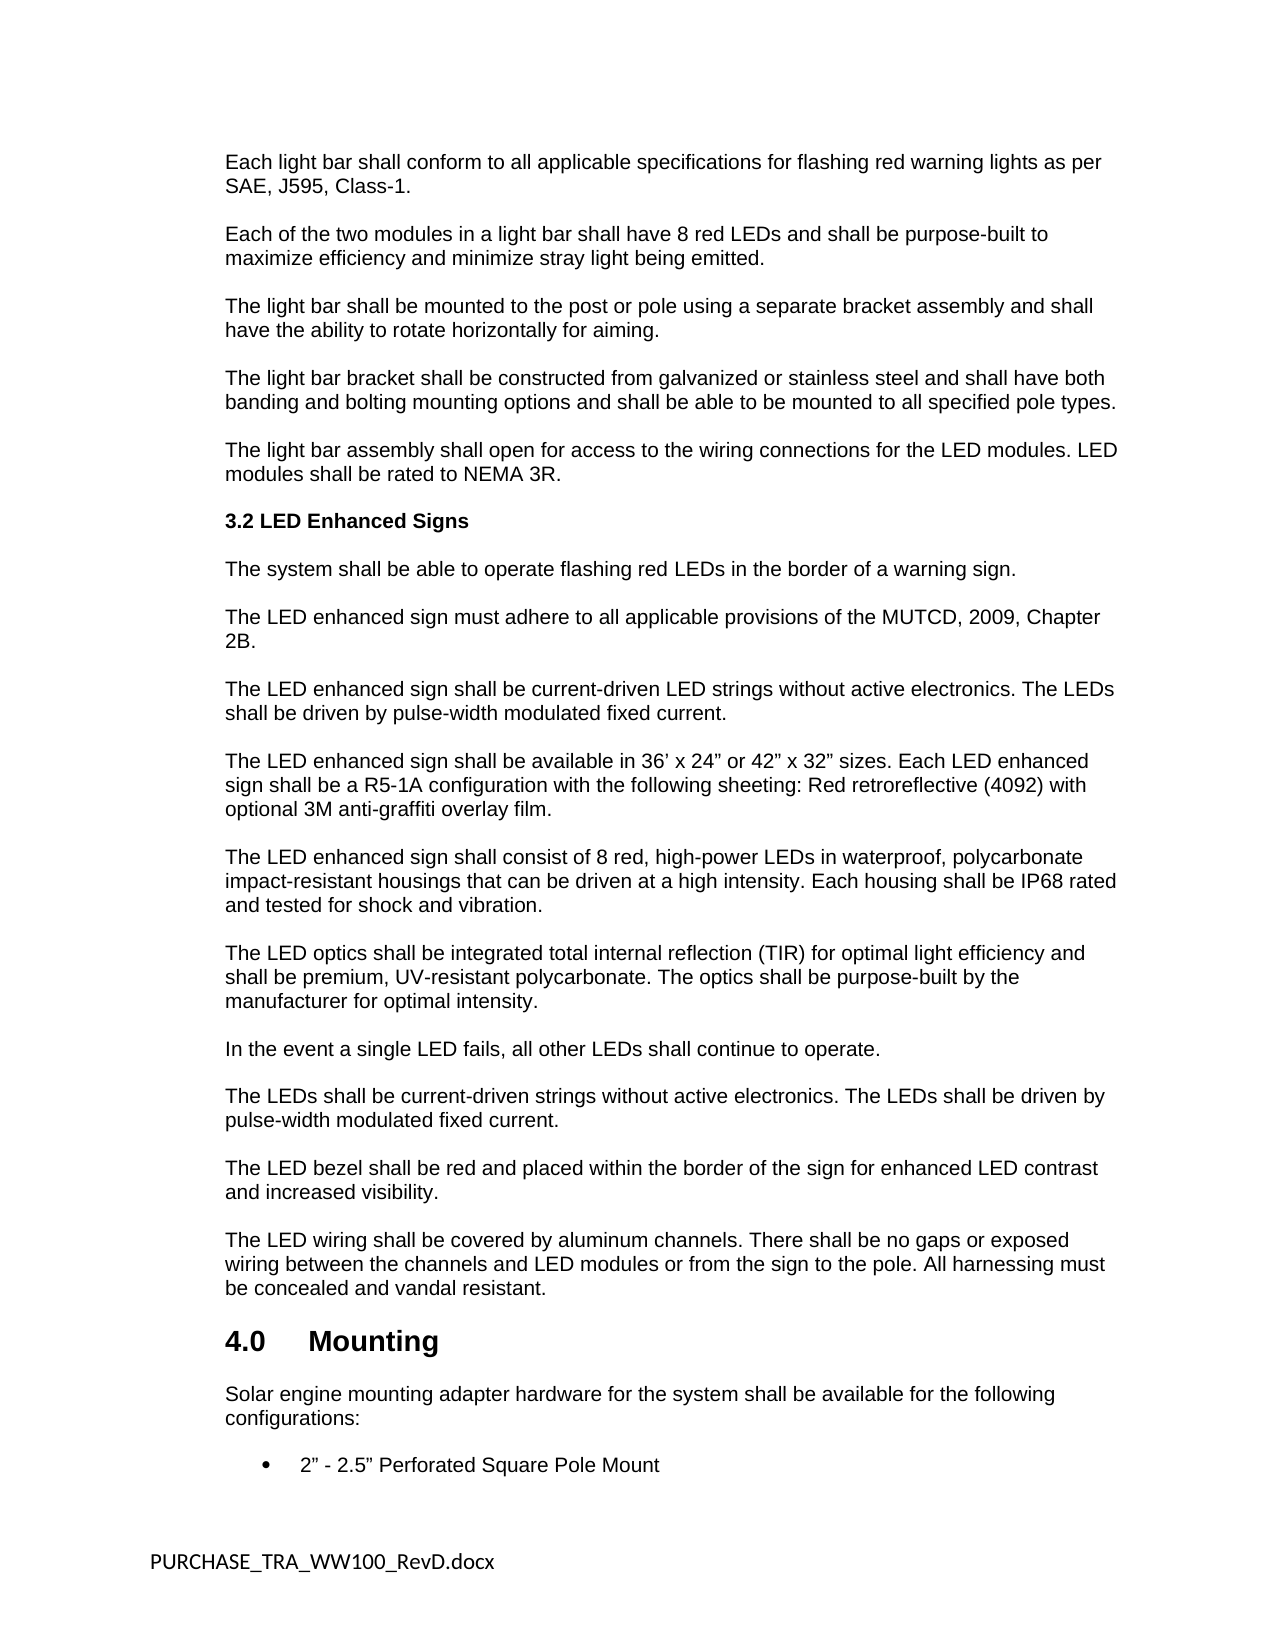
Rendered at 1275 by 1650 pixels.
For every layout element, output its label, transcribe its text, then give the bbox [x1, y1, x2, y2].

text Each light bar shall conform to all applicable specifications for flashing red warning lights as per SAE, J595, Class-1. [225, 150, 1125, 198]
text The light bar assembly shall open for access to the wiring connections for the LED modules. LED modules shall be rated to NEMA 3R. [225, 437, 1125, 485]
text 3.2 LED Enhanced Signs [225, 509, 1125, 533]
list 2” - 2.5” Perforated Square Pole Mount [262, 1453, 1125, 1477]
text The LED enhanced sign must adhere to all applicable provisions of the MUTCD, 2009, Chapter 2B. [225, 605, 1125, 653]
text Solar engine mounting adapter hardware for the system shall be available for the following configurations: [225, 1381, 1125, 1429]
text The LED enhanced sign shall consist of 8 red, high-power LEDs in waterproof, polycarbonate impact-resistant housings that can be driven at a high intensity. Each housing shall be IP68 rated and tested for shock and vibration. [225, 845, 1125, 917]
text The LED bezel shall be red and placed within the border of the sign for enhanced LED contrast and increased visibility. [225, 1156, 1125, 1204]
text The LED optics shall be integrated total internal reflection (TIR) for optimal light efficiency and shall be premium, UV-resistant polycarbonate. The optics shall be purpose-built by the manufacturer for optimal intensity. [225, 941, 1125, 1012]
text The LED enhanced sign shall be available in 36’ x 24” or 42” x 32” sizes. Each LED enhanced sign shall be a R5-1A configuration with the following sheeting: Red retroreflective (4092) with optional 3M anti-graffiti overlay film. [225, 749, 1125, 821]
list Mounting [225, 1324, 1125, 1357]
text In the event a single LED fails, all other LEDs shall continue to operate. [225, 1036, 1125, 1060]
text The LED wiring shall be covered by aluminum channels. There shall be no gaps or exposed wiring between the channels and LED modules or from the sign to the pole. All harnessing must be concealed and vandal resistant. [225, 1228, 1125, 1300]
text The system shall be able to operate flashing red LEDs in the border of a warning sign. [225, 557, 1125, 581]
text The LED enhanced sign shall be current-driven LED strings without active electronics. The LEDs shall be driven by pulse-width modulated fixed current. [225, 677, 1125, 725]
text The LEDs shall be current-driven strings without active electronics. The LEDs shall be driven by pulse-width modulated fixed current. [225, 1084, 1125, 1132]
text The light bar shall be mounted to the post or pole using a separate bracket assembly and shall have the ability to rotate horizontally for aiming. [225, 294, 1125, 342]
text The light bar bracket shall be constructed from galvanized or stainless steel and shall have both banding and bolting mounting options and shall be able to be mounted to all specified pole types. [225, 366, 1125, 413]
text Each of the two modules in a light bar shall have 8 red LEDs and shall be purpose-built to maximize efficiency and minimize stray light being emitted. [225, 222, 1125, 270]
